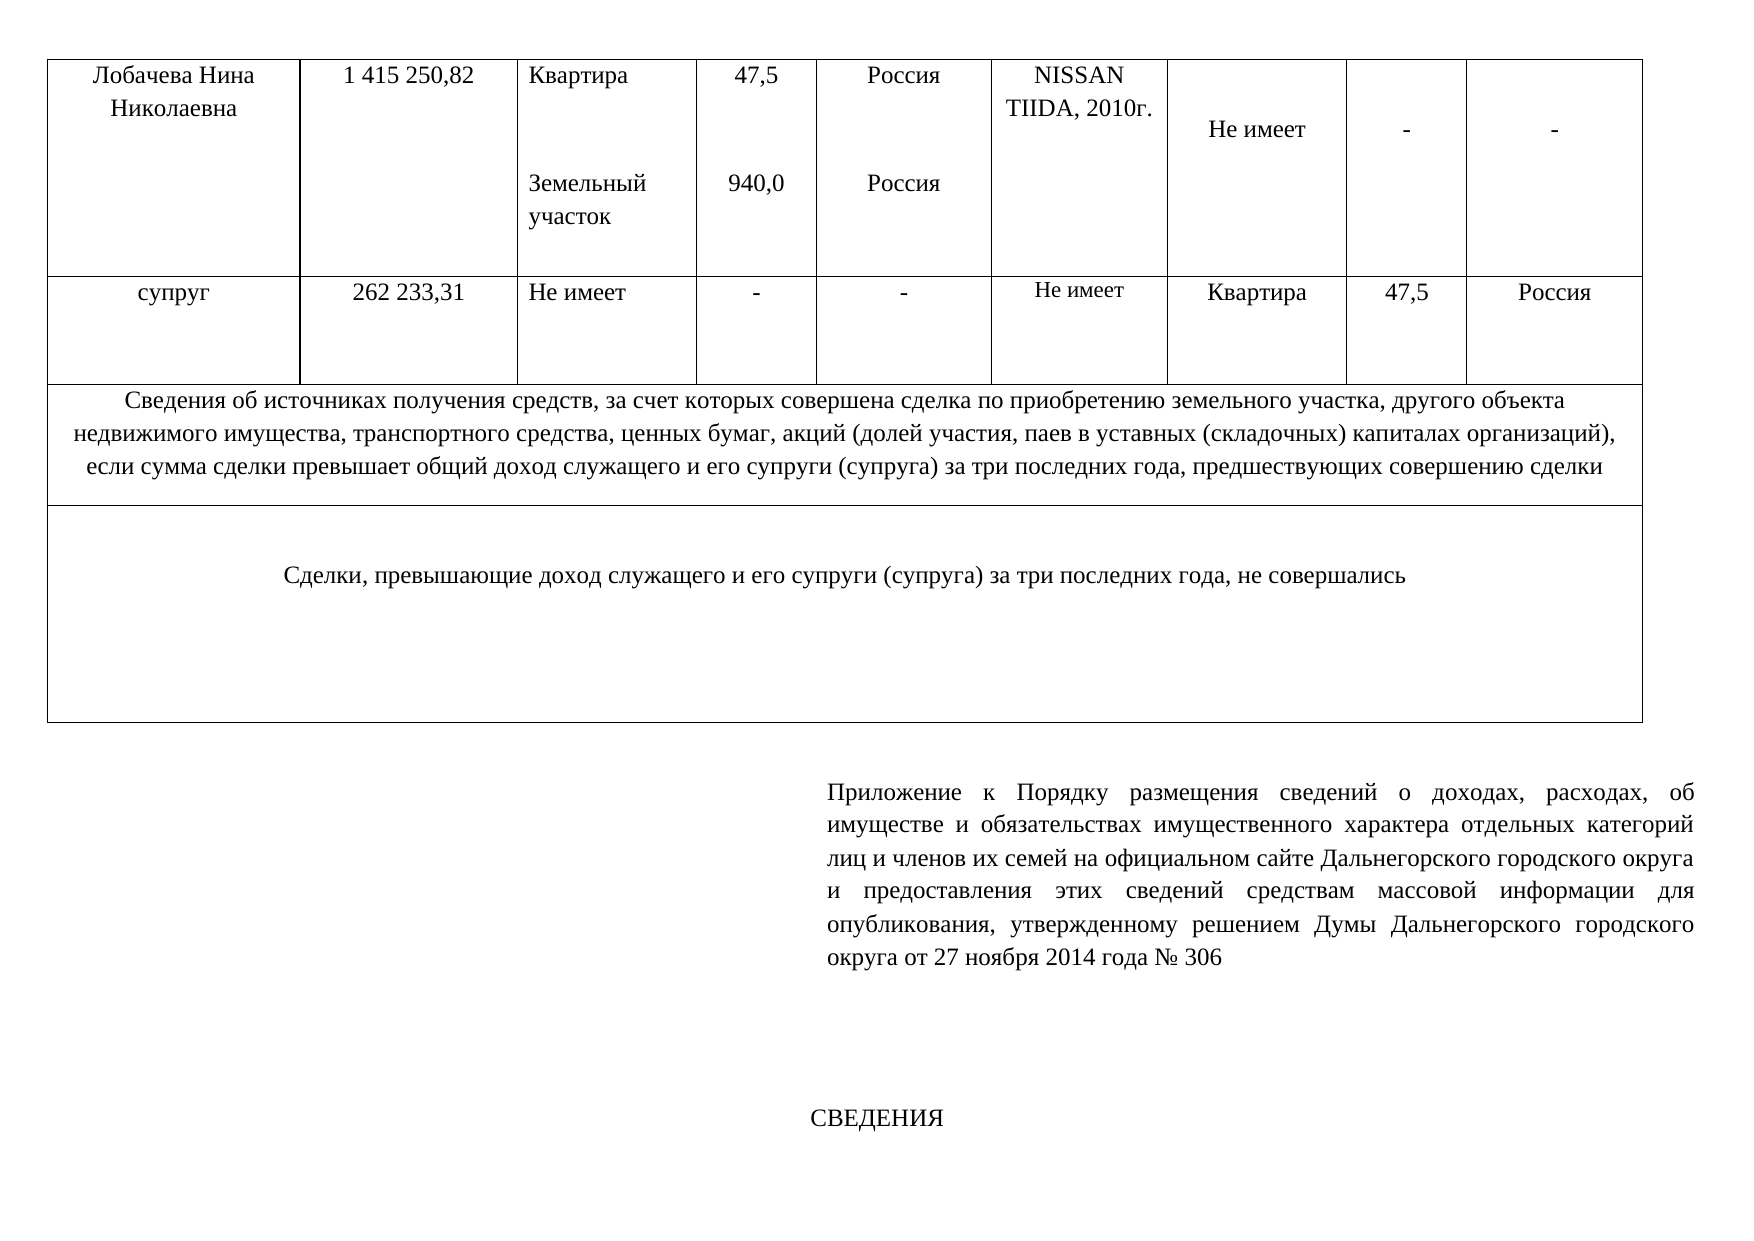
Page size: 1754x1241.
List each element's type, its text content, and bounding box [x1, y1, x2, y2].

table_cell 47,5 940,0 [697, 60, 816, 276]
table_cell - [697, 277, 816, 384]
table_cell Квартира [1168, 277, 1346, 384]
text Приложение к Порядку размещения сведений о доходах, расходах, об имуществе и обязательствах имущественного характера отдельных категорий лиц и членов их семей на официальном сайте Дальнегорского городского округа и предоставления этих сведений средствам массовой информации для опубликования, утвержденному решением Думы Дальнегорского городского округа от 27 ноября 2014 года № 306 [827, 777, 1695, 970]
text СВЕДЕНИЯ [59, 1103, 1695, 1132]
table_cell 47,5 [1347, 277, 1466, 384]
table_cell Сведения об источниках получения средств, за счет которых совершена сделка по приобретению земельного участка, другого объекта недвижимого имущества, транспортного средства, ценных бумаг, акций (долей участия, паев в уставных (складочных) капиталах организаций), если сумма сделки превышает общий доход служащего и его супруги (супруга) за три последних года, предшествующих совершению сделки [48, 385, 1642, 505]
table_cell NISSAN TIIDA, 2010г. [992, 60, 1167, 276]
table_cell 262 233,31 [301, 277, 517, 384]
table_cell Сделки, превышающие доход служащего и его супруги (супруга) за три последних года, не совершались [48, 506, 1642, 722]
table_cell Не имеет [992, 277, 1167, 384]
table_cell 1 415 250,82 [301, 60, 517, 276]
table_cell Россия [1467, 277, 1642, 384]
table_cell Квартира Земельный участок [518, 60, 696, 276]
table_cell - [1347, 60, 1466, 276]
table_cell - [817, 277, 991, 384]
table_cell Россия Россия [817, 60, 991, 276]
table_cell Не имеет [1168, 60, 1346, 276]
table_cell супруг [48, 277, 299, 384]
table_cell Не имеет [518, 277, 696, 384]
table_cell Лобачева Нина Николаевна [48, 60, 299, 276]
table_cell - [1467, 60, 1642, 276]
